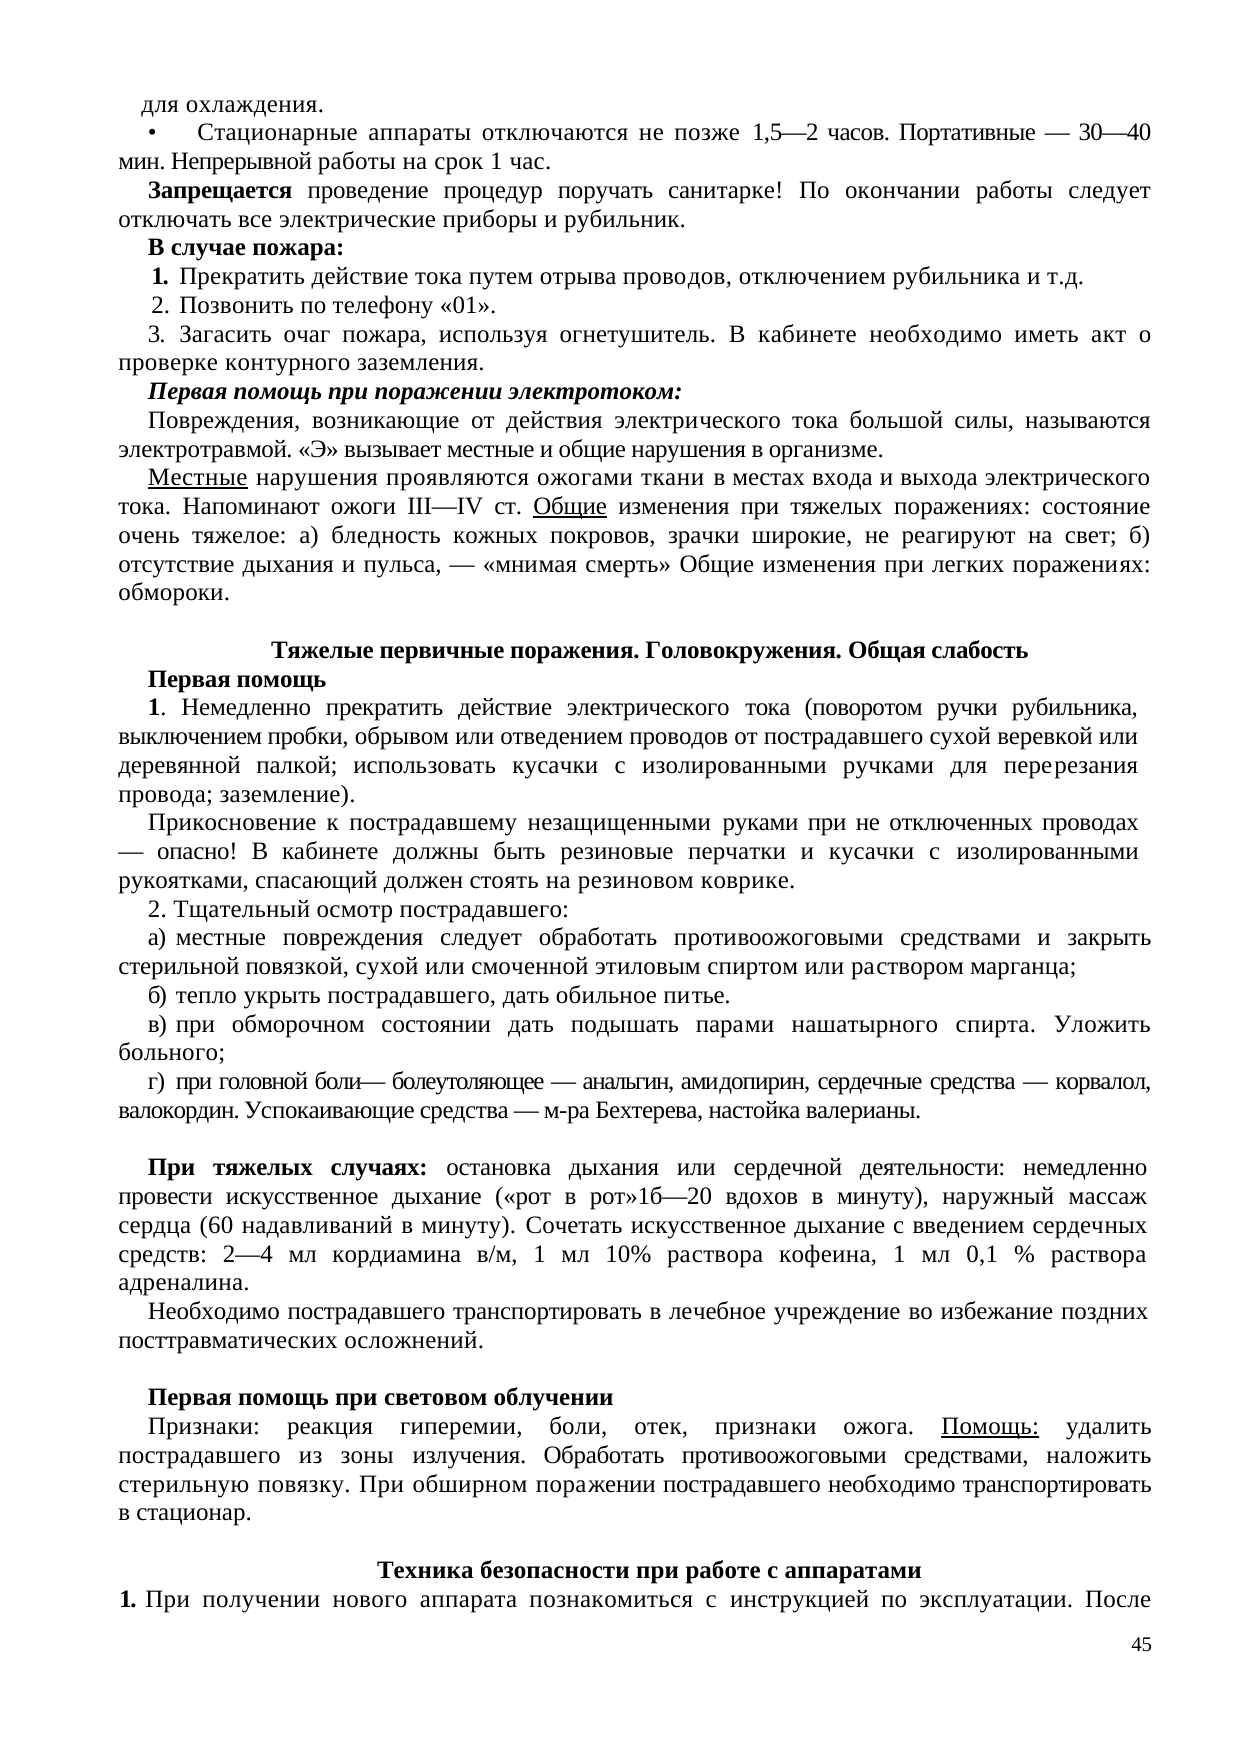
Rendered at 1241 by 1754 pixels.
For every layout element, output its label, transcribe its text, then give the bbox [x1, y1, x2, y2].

text в) при обморочном состоянии дать подышать парами нашатырного спирта. Уложить больного; [118, 1009, 1152, 1066]
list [119, 1584, 1152, 1612]
text Техника безопасности при работе с аппаратами [118, 1555, 1152, 1584]
text б) тепло укрыть пострадавшего, дать обильное питье. [118, 980, 1152, 1009]
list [141, 89, 1152, 117]
text Первая помощь при поражении электротоком: [118, 376, 1152, 405]
text Прикосновение к пострадавшему незащищенными руками при не отключенных проводах — опасно! В кабинете должны быть резиновые перчатки и кусачки с изолированными рукоятками, спасающий должен стоять на резиновом коврике. [118, 807, 1139, 894]
text • Стационарные аппараты отключаются не позже 1,5—2 часов. Портативные — 30—40 мин. Непрерывной работы на срок 1 час. [118, 117, 1152, 175]
text В случае пожара: [118, 232, 1152, 261]
text 1. Немедленно прекратить действие электрического тока (поворотом ручки рубильника, выключением пробки, обрывом или отведением проводов от пострадавшего сухой веревкой или деревянной палкой; использовать кусачки с изолированными ручками для перерезания провода; заземление). [118, 692, 1138, 807]
text Повреждения, возникающие от действия электрического тока большой силы, называются электротравмой. «Э» вызывает местные и общие нарушения в организме. [118, 405, 1151, 462]
text Местные нарушения проявляются ожогами ткани в местах входа и выхода электрического тока. Напоминают ожоги III—IV ст. Общие изменения при тяжелых поражениях: состояние очень тяжелое: а) бледность кожных покровов, зрачки широкие, не реагируют на свет; б) отсутствие дыхания и пульса, — «мнимая смерть» Общие изменения при легких поражениях: обмороки. [118, 462, 1151, 606]
text 3. Загасить очаг пожара, используя огнетушитель. В кабинете необходимо иметь акт о проверке контурного заземления. [118, 319, 1152, 376]
text При тяжелых случаях: остановка дыхания или сердечной деятельности: немедленно провести искусственное дыхание («рот в рот»1б—20 вдохов в минуту), наружный массаж сердца (60 надавливаний в минуту). Сочетать искусственное дыхание с введением сердечных средств: 2—4 мл кордиамина в/м, 1 мл 10% раствора кофеина, 1 мл 0,1 % раствора адреналина. [118, 1152, 1147, 1296]
text Тяжелые первичные поражения. Головокружения. Общая слабость [118, 635, 1152, 664]
text Признаки: реакция гиперемии, боли, отек, признаки ожога. Помощь: удалить пострадавшего из зоны излучения. Обработать противоожоговыми средствами, наложить стерильную повязку. При обширном поражении пострадавшего необходимо транспортировать в стационар. [118, 1411, 1152, 1526]
text Первая помощь при световом облучении [118, 1382, 1152, 1411]
text Первая помощь [118, 664, 1152, 692]
text а) местные повреждения следует обработать противоожоговыми средствами и закрыть стерильной повязкой, сухой или смоченной этиловым спиртом или раствором марганца; [118, 922, 1152, 980]
list Прекратить действие тока путем отрыва проводов, отключением рубильника и т.д. [121, 261, 1152, 290]
text Необходимо пострадавшего транспортировать в лечебное учреждение во избежание поздних посттравматических осложнений. [118, 1296, 1149, 1354]
text Запрещается проведение процедур поручать санитарке! По окончании работы следует отключать все электрические приборы и рубильник. [118, 175, 1152, 232]
text 2. Тщательный осмотр пострадавшего: [118, 894, 1152, 922]
list Позвонить по телефону «01». [151, 290, 1152, 319]
text г) при головной боли— болеутоляющее — анальгин, амидопирин, сердечные средства — корвалол, валокордин. Успокаивающие средства — м-ра Бехтерева, настойка валерианы. [118, 1066, 1152, 1124]
